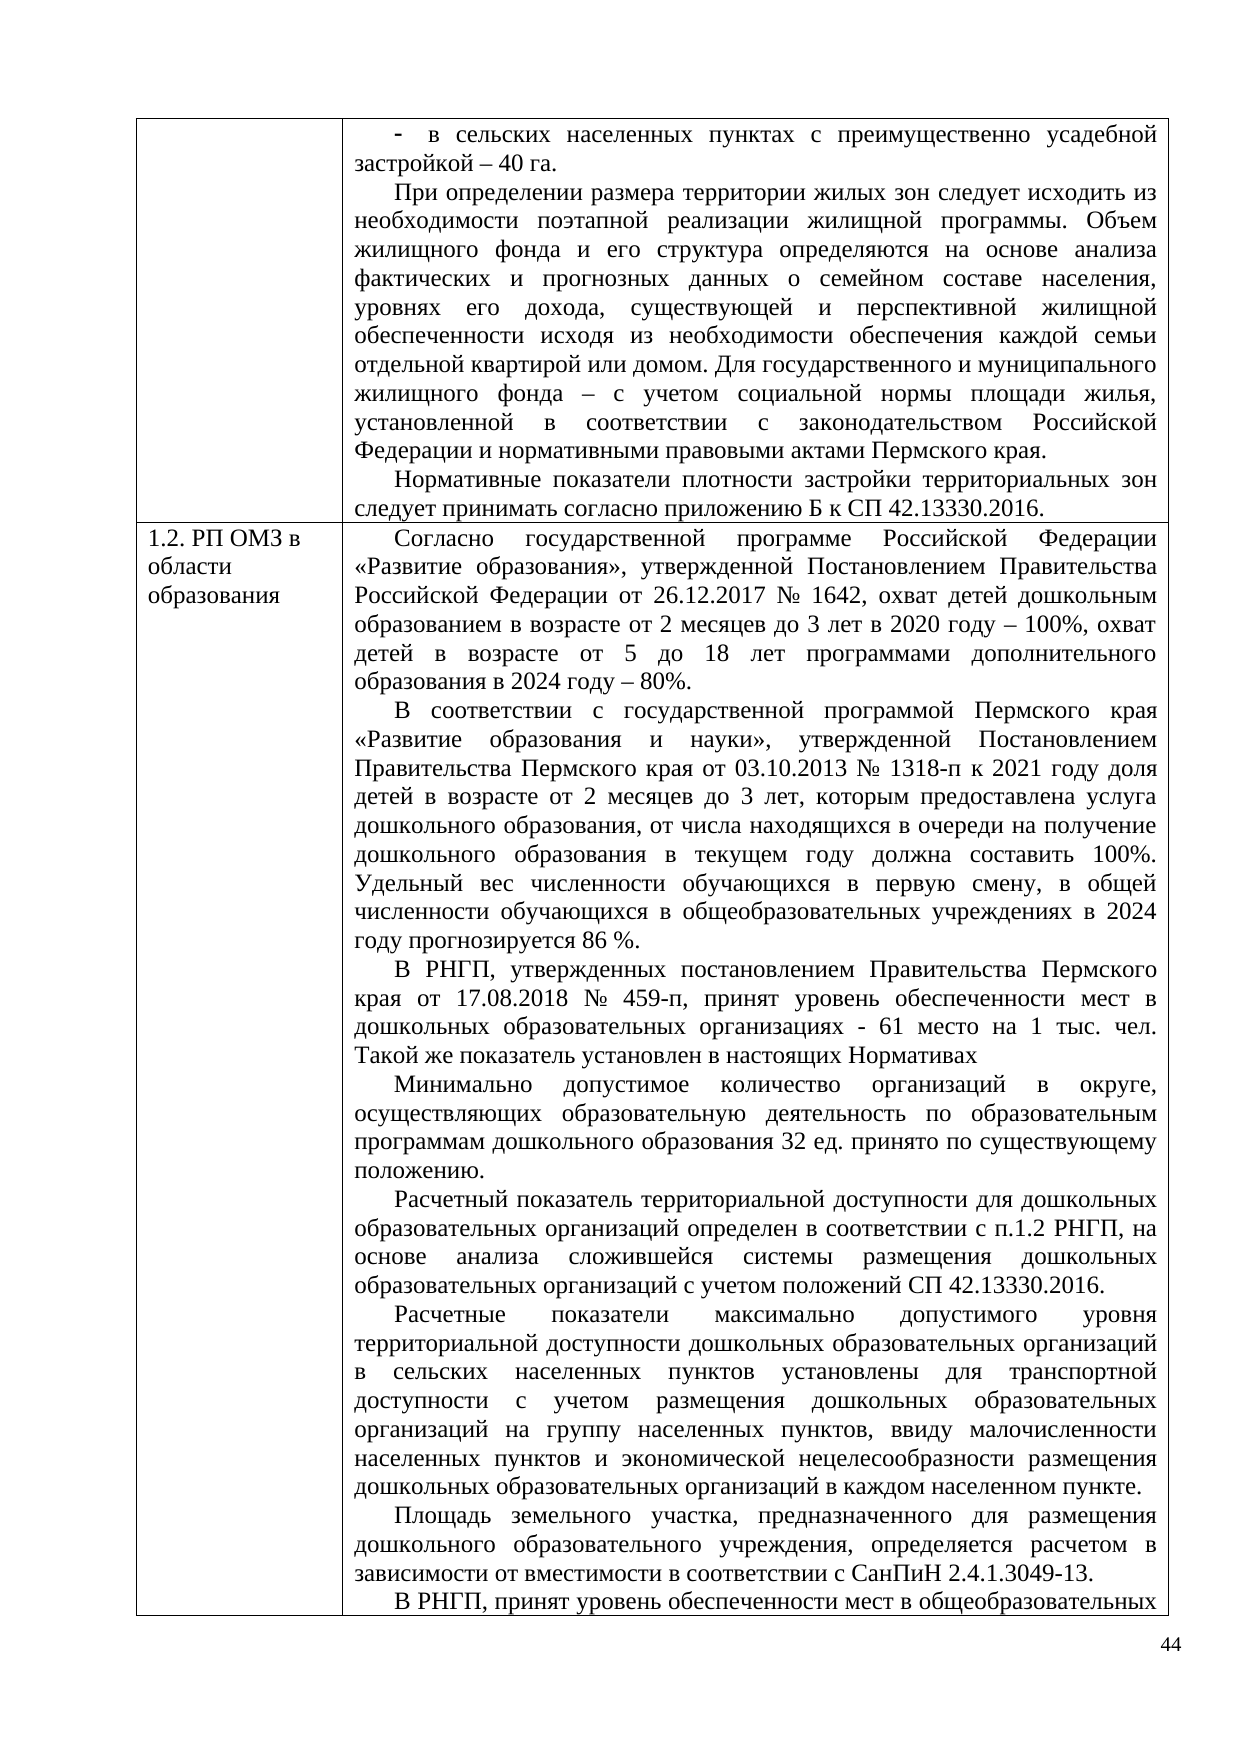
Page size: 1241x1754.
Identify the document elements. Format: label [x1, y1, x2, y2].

table_cell [343, 119, 1168, 522]
table_cell [343, 523, 1168, 1615]
table_cell [137, 523, 342, 1615]
table_cell [137, 119, 342, 522]
